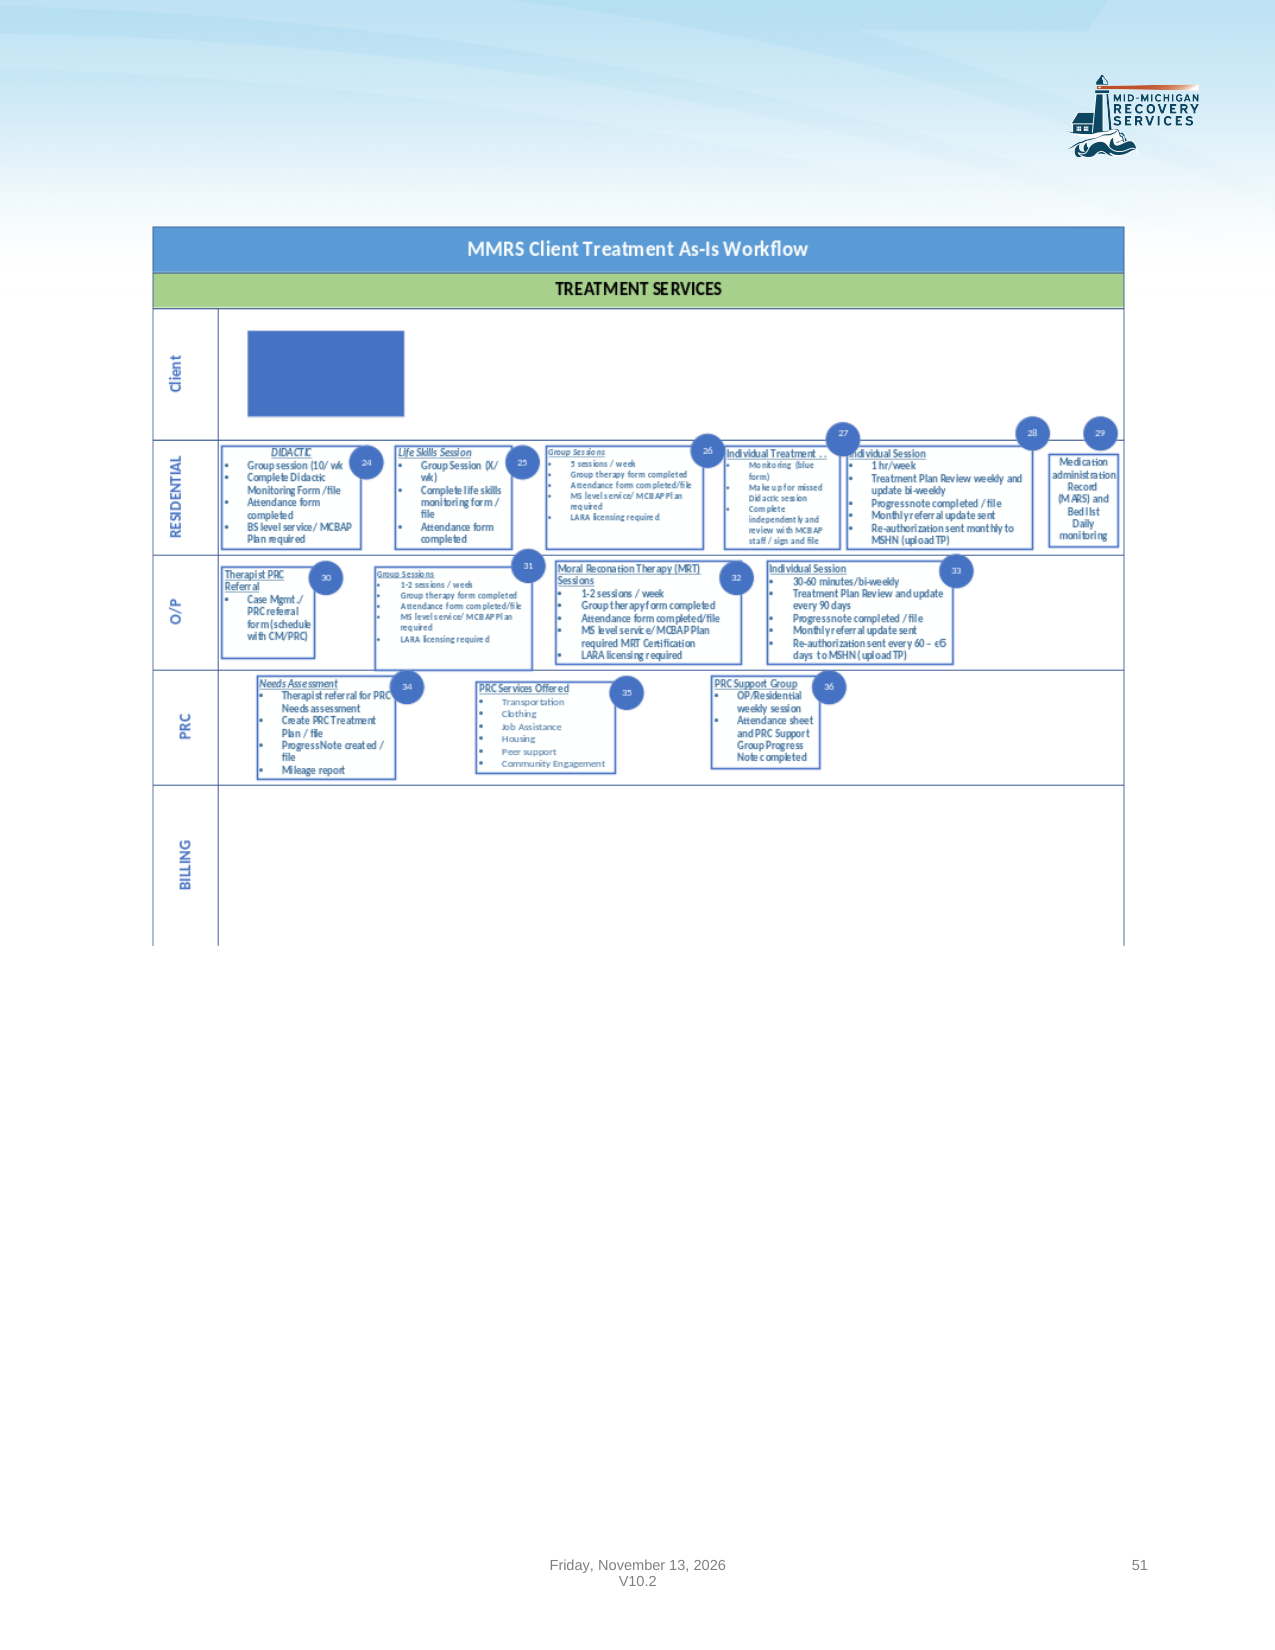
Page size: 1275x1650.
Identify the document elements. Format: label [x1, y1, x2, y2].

picture [0, 0, 1275, 300]
